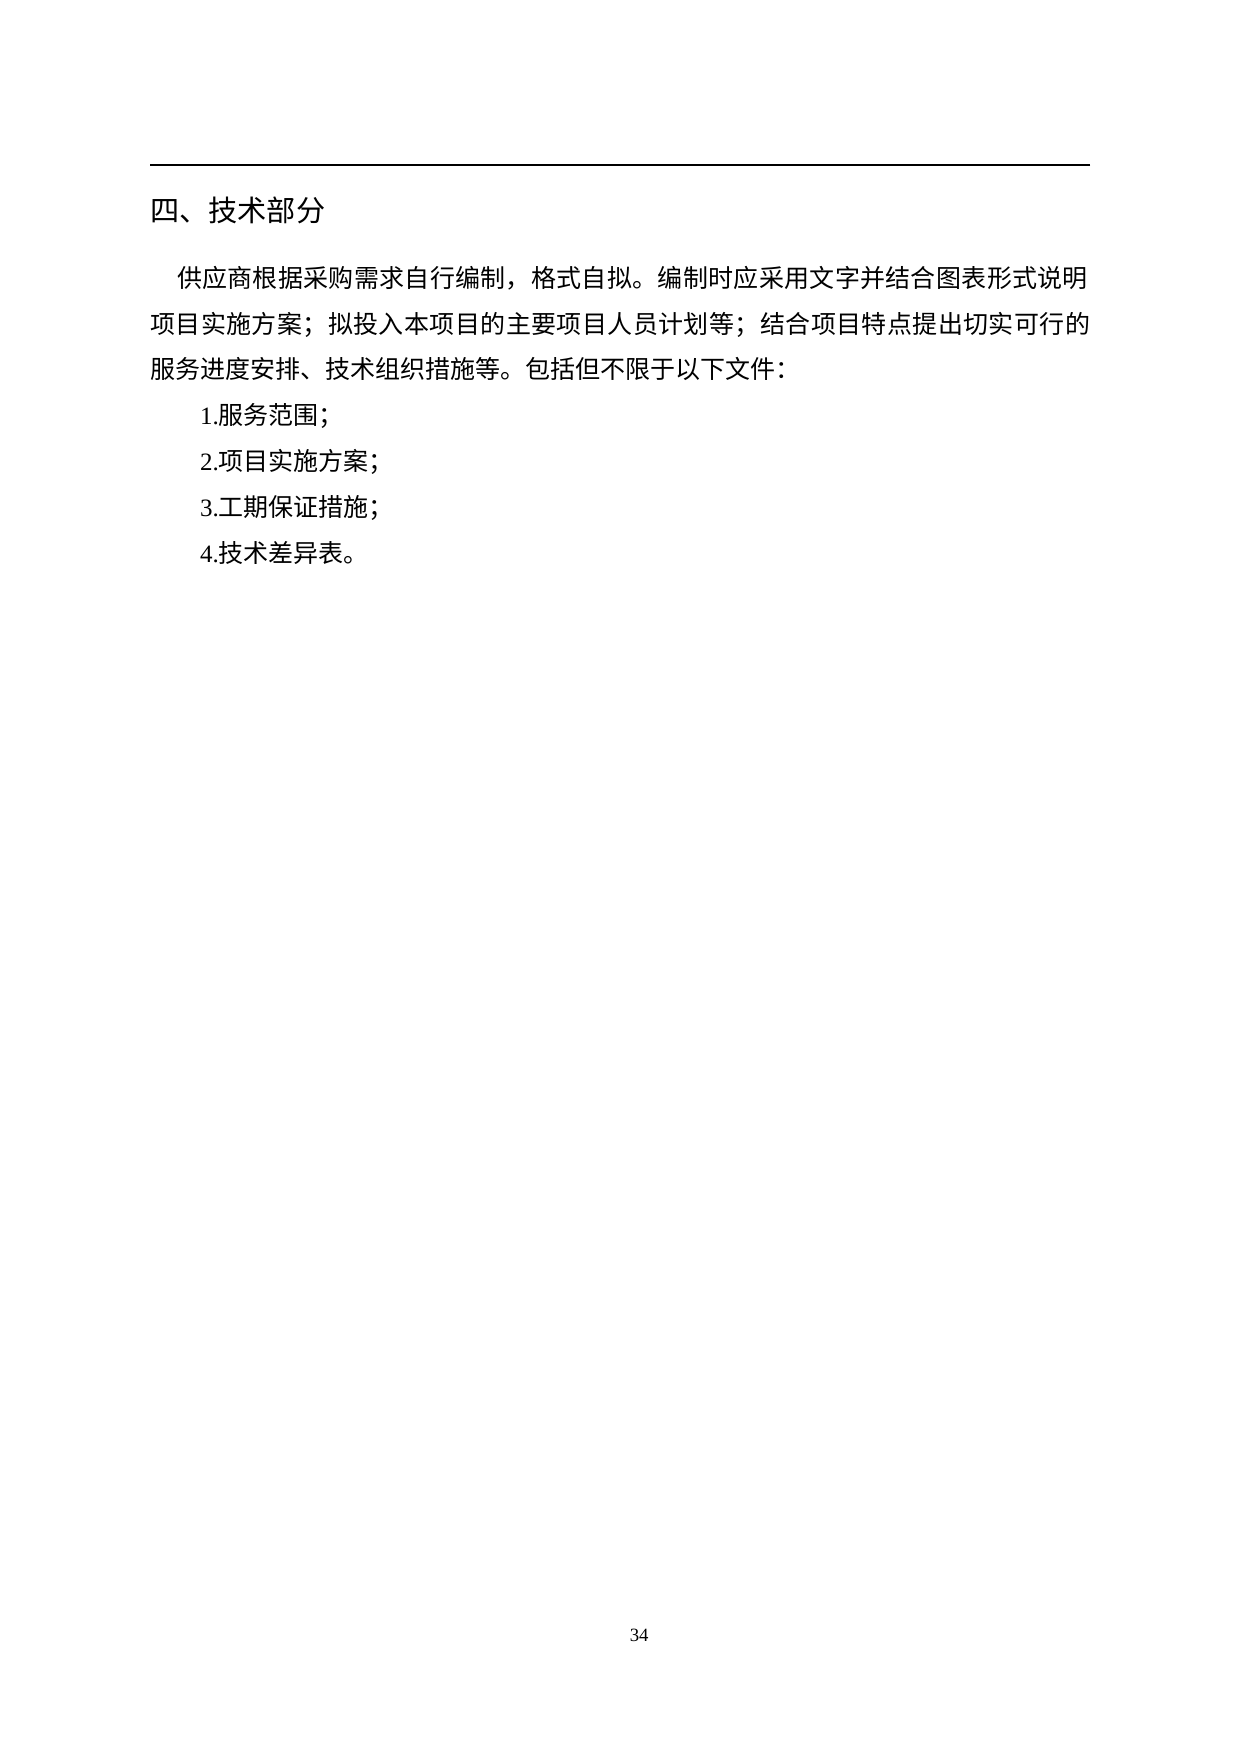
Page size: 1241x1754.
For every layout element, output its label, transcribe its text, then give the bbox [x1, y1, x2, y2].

text 3.工期保证措施； [150, 480, 1090, 526]
text 4.技术差异表。 [150, 526, 1090, 571]
text 2.项目实施方案； [150, 434, 1090, 480]
subtitle 技术部分 [150, 187, 1090, 229]
text 1.服务范围； [150, 388, 1090, 434]
text 供应商根据采购需求自行编制，格式自拟。编制时应采用文字并结合图表形式说明项目实施方案；拟投入本项目的主要项目人员计划等；结合项目特点提出切实可行的服务进度安排、技术组织措施等。包括但不限于以下文件： [150, 251, 1090, 388]
